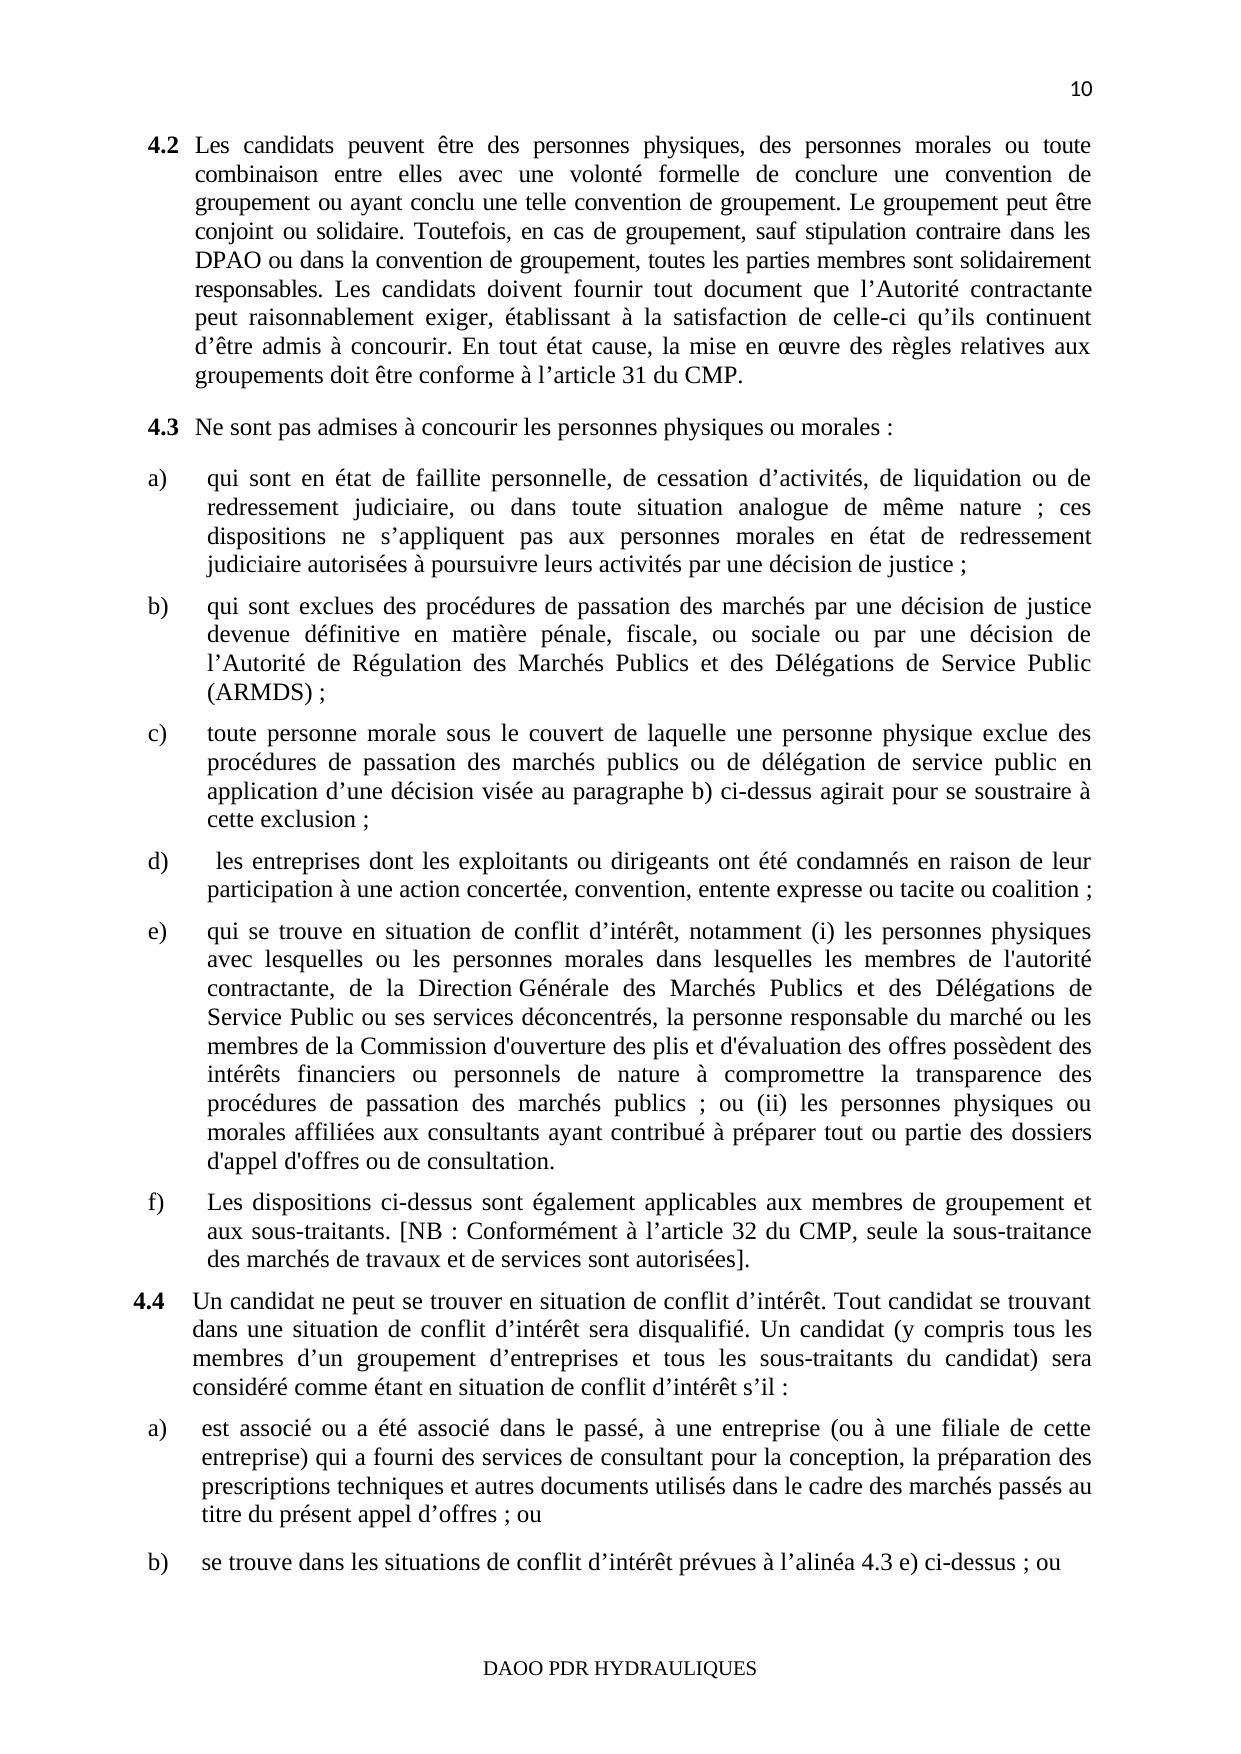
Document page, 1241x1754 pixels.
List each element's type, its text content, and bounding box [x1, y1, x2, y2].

list Un candidat ne peut se trouver en situation de conflit d’intérêt. Tout candidat se trouvant dans une situation de conflit d’intérêt sera disqualifié. Un candidat (y compris tous les membres d’un groupement d’entreprises et tous les sous-traitants du candidat) sera considéré comme étant en situation de conflit d’intérêt s’il : [133, 1286, 1092, 1401]
list Ne sont pas admises à concourir les personnes physiques ou morales : [148, 412, 1092, 440]
list qui sont exclues des procédures de passation des marchés par une décision de justice devenue définitive en matière pénale, fiscale, ou sociale ou par une décision de l’Autorité de Régulation des Marchés Publics et des Délégations de Service Public (ARMDS) ; [148, 591, 1092, 706]
list Les candidats peuvent être des personnes physiques, des personnes morales ou toute combinaison entre elles avec une volonté formelle de conclure une convention de groupement ou ayant conclu une telle convention de groupement. Le groupement peut être conjoint ou solidaire. Toutefois, en cas de groupement, sauf stipulation contraire dans les DPAO ou dans la convention de groupement, toutes les parties membres sont solidairement responsables. Les candidats doivent fournir tout document que l’Autorité contractante peut raisonnablement exiger, établissant à la satisfaction de celle-ci qu’ils continuent d’être admis à concourir. En tout état cause, la mise en œuvre des règles relatives aux groupements doit être conforme à l’article 31 du CMP. [148, 130, 1092, 389]
list qui se trouve en situation de conflit d’intérêt, notamment (i) les personnes physiques avec lesquelles ou les personnes morales dans lesquelles les membres de l'autorité contractante, de la Direction Générale des Marchés Publics et des Délégations de Service Public ou ses services déconcentrés, la personne responsable du marché ou les membres de la Commission d'ouverture des plis et d'évaluation des offres possèdent des intérêts financiers ou personnels de nature à compromettre la transparence des procédures de passation des marchés publics ; ou (ii) les personnes physiques ou morales affiliées aux consultants ayant contribué à préparer tout ou partie des dossiers d'appel d'offres ou de consultation. [148, 916, 1092, 1174]
list se trouve dans les situations de conflit d’intérêt prévues à l’alinéa 4.3 e) ci-dessus ; ou [148, 1547, 1092, 1576]
list qui sont en état de faillite personnelle, de cessation d’activités, de liquidation ou de redressement judiciaire, ou dans toute situation analogue de même nature ; ces dispositions ne s’appliquent pas aux personnes morales en état de redressement judiciaire autorisées à poursuivre leurs activités par une décision de justice ; [148, 463, 1092, 578]
list Les dispositions ci-dessus sont également applicables aux membres de groupement et aux sous-traitants. [NB : Conformément à l’article 32 du CMP, seule la sous-traitance des marchés de travaux et de services sont autorisées]. [148, 1187, 1092, 1273]
list les entreprises dont les exploitants ou dirigeants ont été condamnés en raison de leur participation à une action concertée, convention, entente expresse ou tacite ou coalition ; [148, 846, 1092, 903]
list toute personne morale sous le couvert de laquelle une personne physique exclue des procédures de passation des marchés publics ou de délégation de service public en application d’une décision visée au paragraphe b) ci-dessus agirait pour se soustraire à cette exclusion ; [148, 718, 1092, 833]
list est associé ou a été associé dans le passé, à une entreprise (ou à une filiale de cette entreprise) qui a fourni des services de consultant pour la conception, la préparation des prescriptions techniques et autres documents utilisés dans le cadre des marchés passés au titre du présent appel d’offres ; ou [148, 1413, 1092, 1528]
